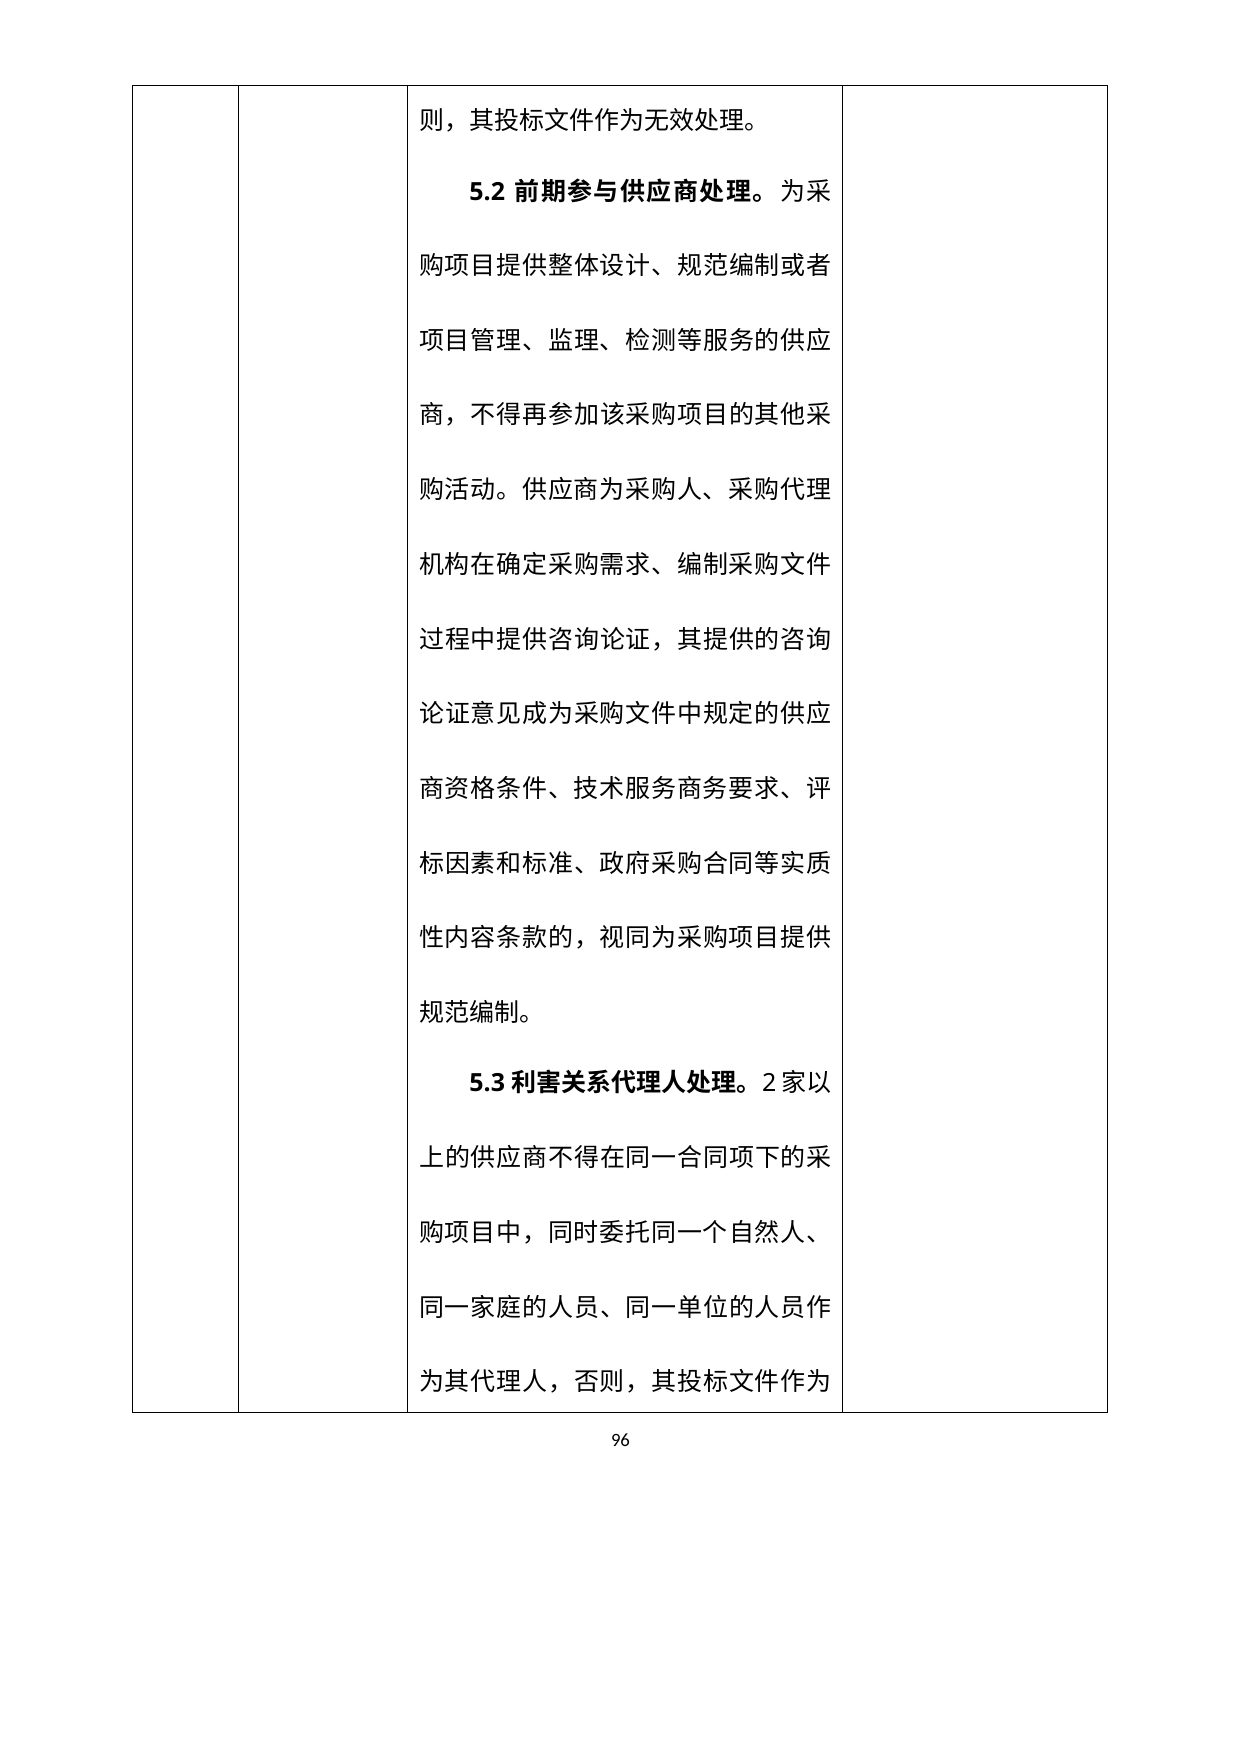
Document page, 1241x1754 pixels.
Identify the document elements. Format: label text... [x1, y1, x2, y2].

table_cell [843, 86, 1107, 1412]
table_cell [239, 86, 407, 1412]
table_cell 8 [133, 86, 238, 1412]
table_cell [408, 86, 842, 1412]
